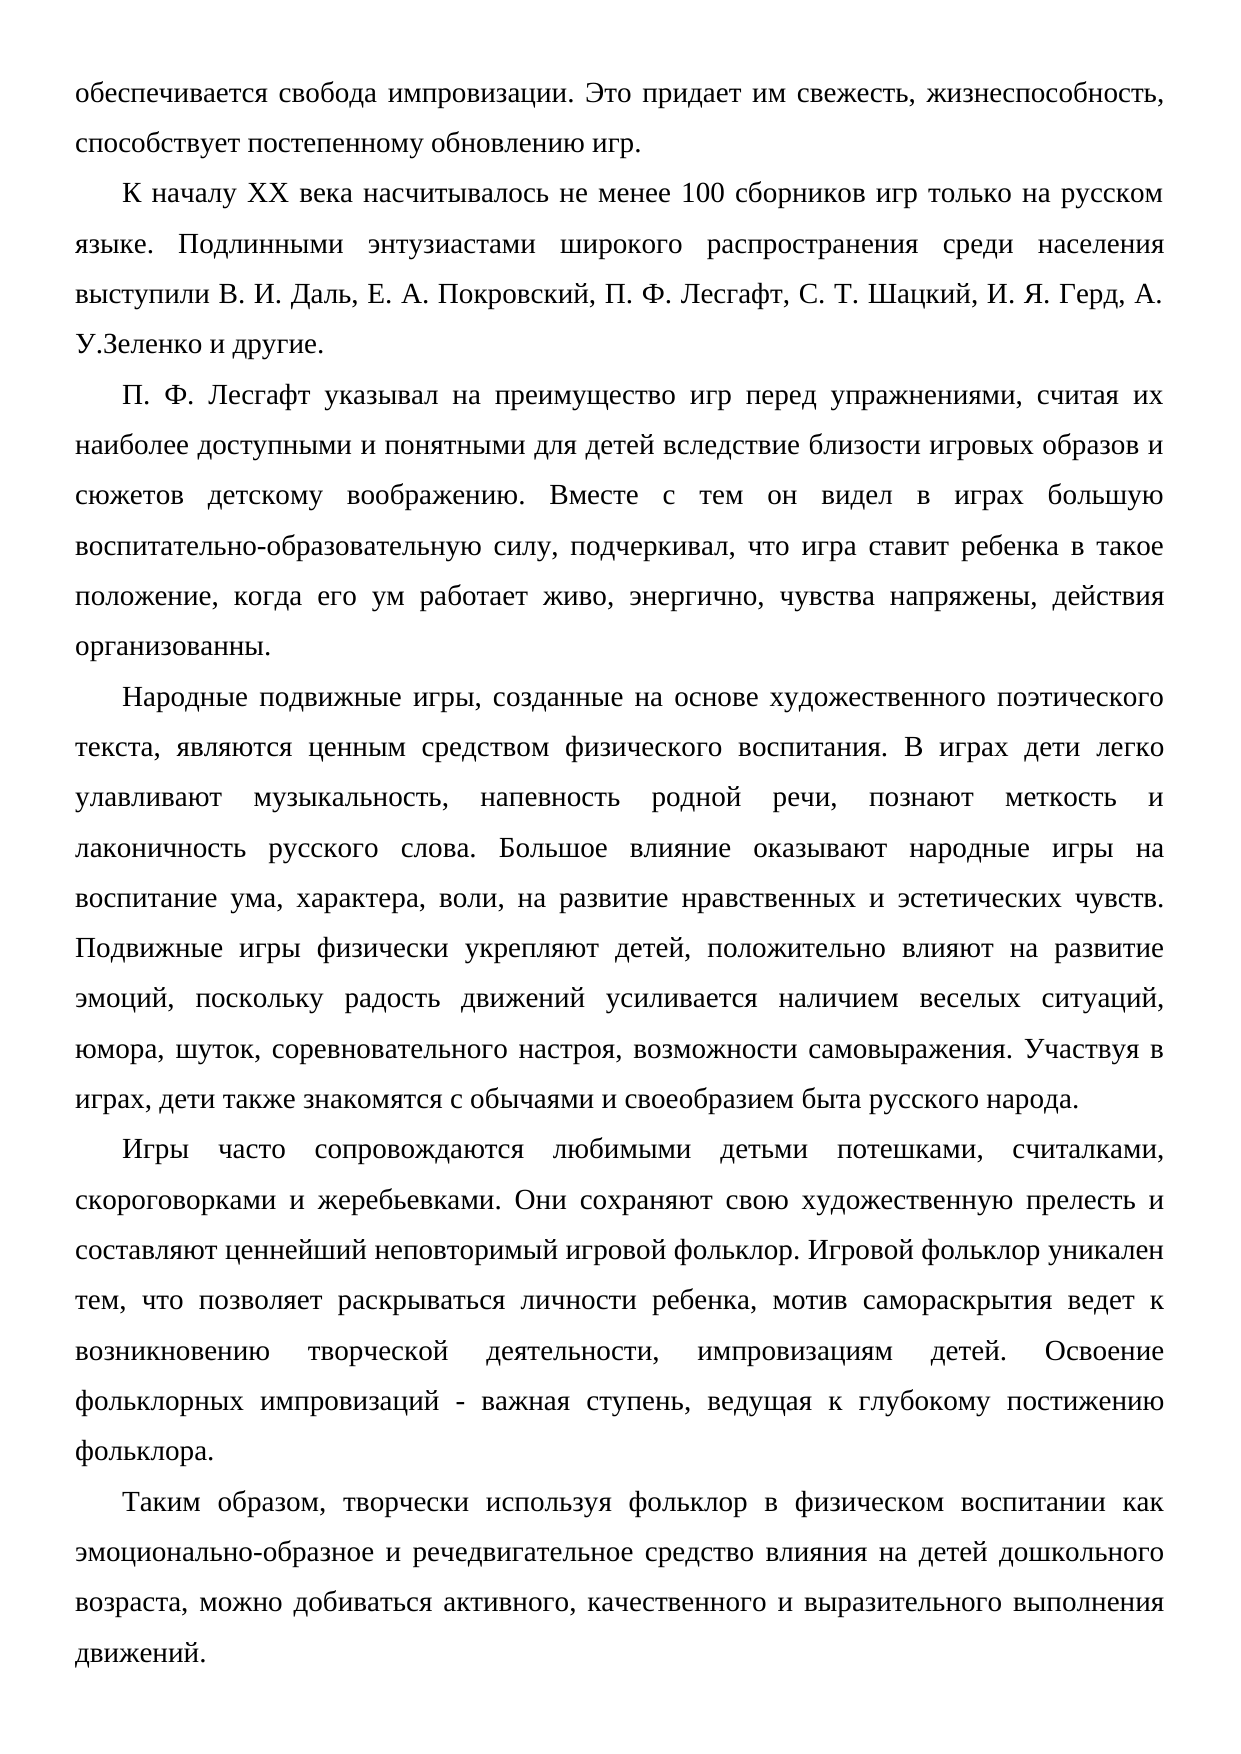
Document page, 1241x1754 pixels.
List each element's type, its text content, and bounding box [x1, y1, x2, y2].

text К началу XX века насчитывалось не менее 100 сборников игр только на русском языке. Подлинными энтузиастами широкого распространения среди населения выступили В. И. Даль, Е. А. Покровский, П. Ф. Лесгафт, С. Т. Шацкий, И. Я. Герд, А. У.Зеленко и другие. [75, 176, 1165, 360]
text Народные подвижные игры, созданные на основе художественного поэтического текста, являются ценным средством физического воспитания. В играх дети легко улавливают музыкальность, напевность родной речи, познают меткость и лаконичность русского слова. Большое влияние оказывают народные игры на воспитание ума, характера, воли, на развитие нравственных и эстетических чувств. Подвижные игры физически укрепляют детей, положительно влияют на развитие эмоций, поскольку радость движений усиливается наличием веселых ситуаций, юмора, шуток, соревновательного настроя, возможности самовыражения. Участвуя в играх, дети также знакомятся с обычаями и своеобразием быта русского народа. [75, 679, 1165, 1115]
text Таким образом, творчески используя фольклор в физическом воспитании как эмоционально-образное и речедвигательное средство влияния на детей дошкольного возраста, можно добиваться активного, качественного и выразительного выполнения движений. [75, 1484, 1165, 1668]
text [75, 75, 1165, 159]
text Игры часто сопровождаются любимыми детьми потешками, считалками, скороговорками и жеребьевками. Они сохраняют свою художественную прелесть и составляют ценнейший неповторимый игровой фольклор. Игровой фольклор уникален тем, что позволяет раскрываться личности ребенка, мотив самораскрытия ведет к возникновению творческой деятельности, импровизациям детей. Освоение фольклорных импровизаций - важная ступень, ведущая к глубокому постижению фольклора. [75, 1132, 1165, 1467]
text П. Ф. Лесгафт указывал на преимущество игр перед упражнениями, считая их наиболее доступными и понятными для детей вследствие близости игровых образов и сюжетов детскому воображению. Вместе с тем он видел в играх большую воспитательно-образовательную силу, подчеркивал, что игра ставит ребенка в такое положение, когда его ум работает живо, энергично, чувства напряжены, действия организованны. [75, 377, 1165, 662]
